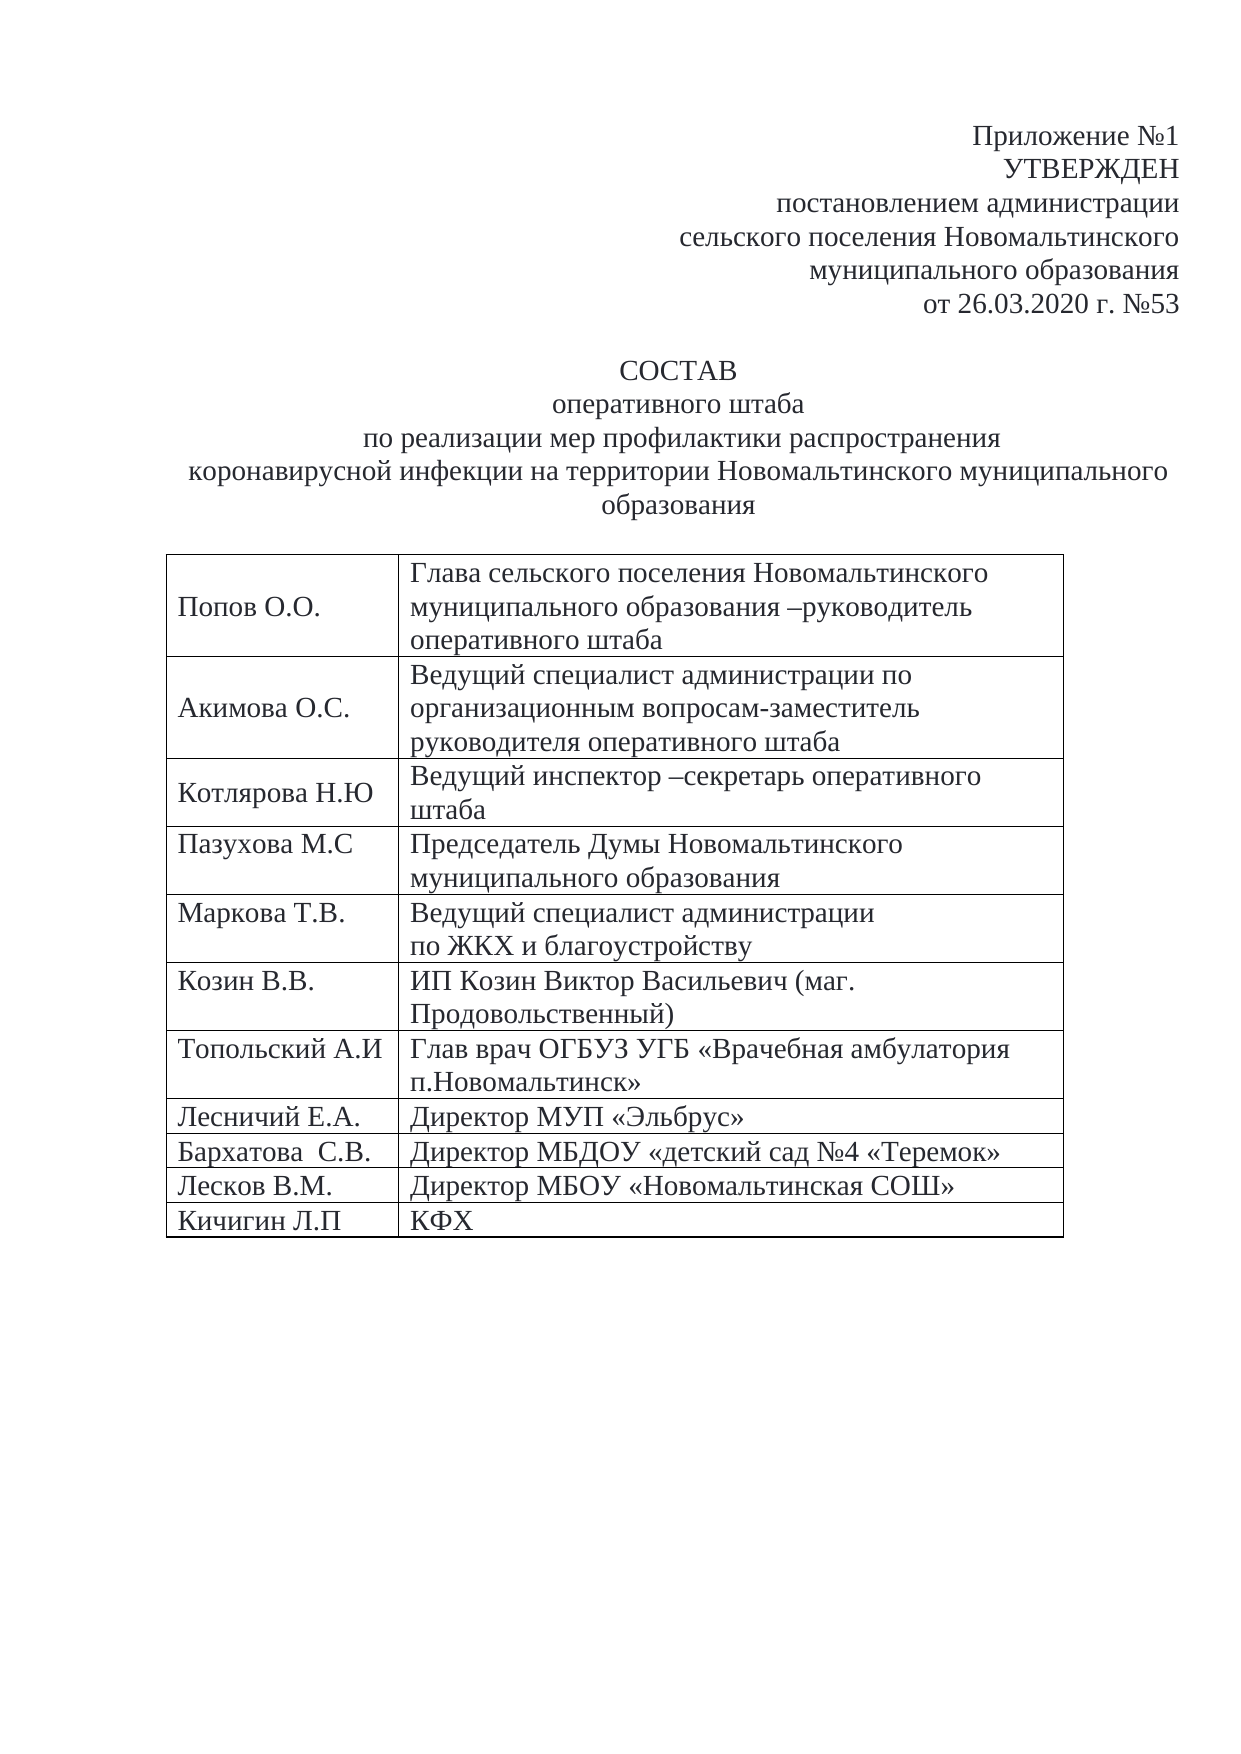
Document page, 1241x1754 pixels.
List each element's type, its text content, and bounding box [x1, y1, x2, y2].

text СОСТАВ [177, 353, 1179, 386]
text от 26.03.2020 г. №53 [177, 286, 1179, 319]
table_cell КФХ [399, 1203, 1063, 1236]
table_cell Директор МБДОУ «детский сад №4 «Теремок» [399, 1134, 1063, 1167]
table_cell Председатель Думы Новомальтинского муниципального образования [399, 827, 1063, 894]
table_cell Топольский А.И [167, 1031, 398, 1098]
table_cell Акимова О.С. [167, 657, 398, 757]
table_cell Лесков В.М. [167, 1168, 398, 1202]
text УТВЕРЖДЕН [177, 152, 1179, 185]
table_cell Директор МУП «Эльбрус» [399, 1099, 1063, 1133]
table_cell Бархатова С.В. [167, 1134, 398, 1167]
text постановлением администрации [177, 185, 1179, 219]
table_cell Маркова Т.В. [167, 895, 398, 962]
table_cell Ведущий инспектор –секретарь оперативного штаба [399, 759, 1063, 826]
table_cell Кичигин Л.П [167, 1203, 398, 1236]
table_header Глава сельского поселения Новомальтинского муниципального образования –руководитель оперативного штаба [399, 555, 1063, 656]
table_cell Котлярова Н.Ю [167, 759, 398, 826]
text муниципального образования [177, 252, 1179, 286]
table_cell ИП Козин Виктор Васильевич (маг. Продовольственный) [399, 963, 1063, 1030]
text Приложение №1 [177, 118, 1179, 152]
table_cell Глав врач ОГБУЗ УГБ «Врачебная амбулатория п.Новомальтинск» [399, 1031, 1063, 1098]
table_cell Ведущий специалист администрации по организационным вопросам-заместитель руководителя оперативного штаба [399, 657, 1063, 757]
table_cell Козин В.В. [167, 963, 398, 1030]
table_cell Директор МБОУ «Новомальтинская СОШ» [399, 1168, 1063, 1202]
table_cell Ведущий специалист администрации по ЖКХ и благоустройству [399, 895, 1063, 962]
text сельского поселения Новомальтинского [177, 219, 1179, 252]
text по реализации мер профилактики распространения [177, 420, 1179, 453]
table_header Попов О.О. [167, 555, 398, 656]
text коронавирусной инфекции на территории Новомальтинского муниципального образования [177, 453, 1179, 521]
table_cell Лесничий Е.А. [167, 1099, 398, 1133]
table_cell Пазухова М.С [167, 827, 398, 894]
text оперативного штаба [177, 386, 1179, 420]
